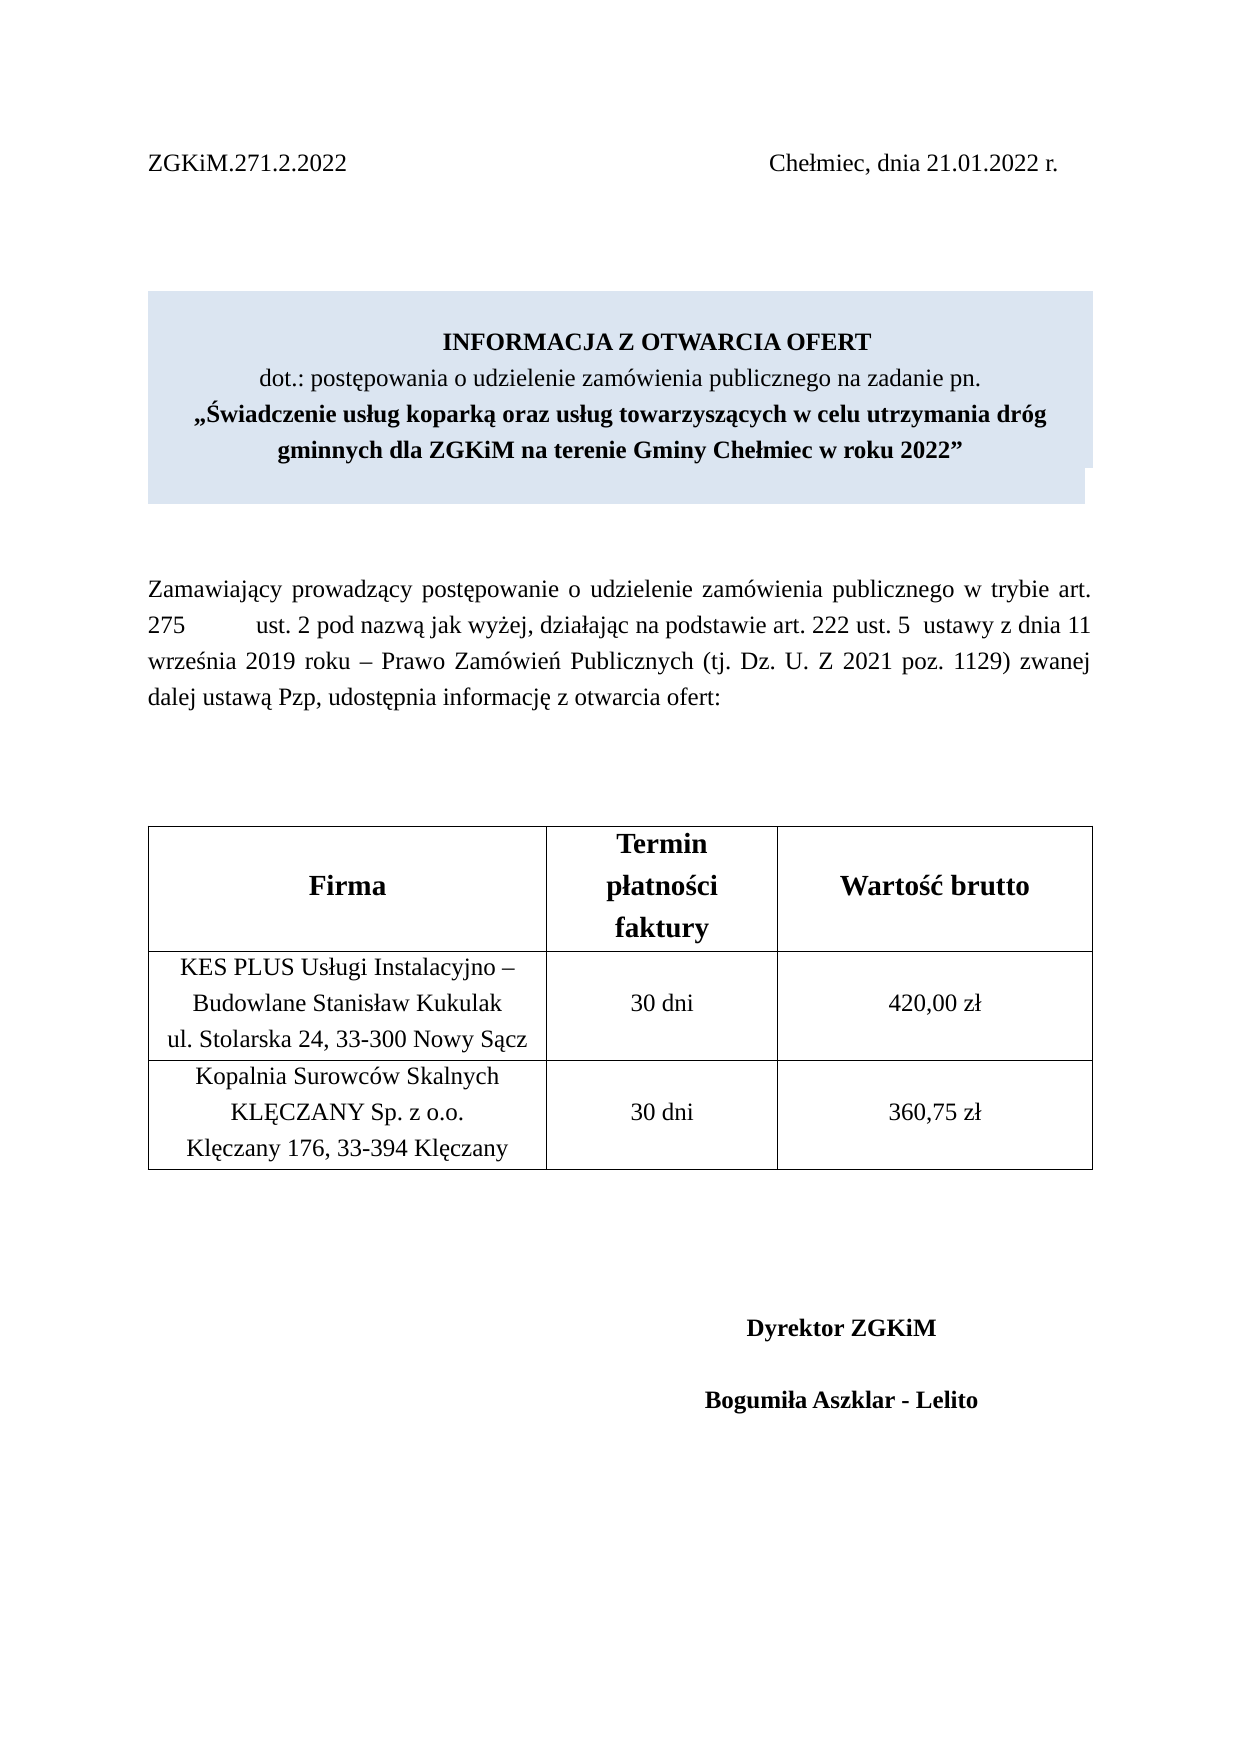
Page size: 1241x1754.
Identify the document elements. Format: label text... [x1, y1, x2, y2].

table_header Termin płatności faktury [547, 827, 777, 951]
table_cell 360,75 zł [778, 1061, 1092, 1168]
table_cell 30 dni [547, 1061, 777, 1168]
text INFORMACJA Z OTWARCIA OFERT [148, 327, 1093, 356]
table_cell 420,00 zł [778, 952, 1092, 1060]
text ZGKiM.271.2.2022 Chełmiec, dnia 21.01.2022 r. [148, 148, 1093, 176]
table_header Firma [149, 827, 546, 951]
table_header Wartość brutto [778, 827, 1092, 951]
text Dyrektor ZGKiM [148, 1313, 1093, 1342]
text dot.: postępowania o udzielenie zamówienia publicznego na zadanie pn. [148, 363, 1093, 392]
text Zamawiający prowadzący postępowanie o udzielenie zamówienia publicznego w trybie art. 275 ust. 2 pod nazwą jak wyżej, działając na podstawie art. 222 ust. 5 ustawy z dnia 11 września 2019 roku – Prawo Zamówień Publicznych (tj. Dz. U. Z 2021 poz. 1129) zwanej dalej ustawą Pzp, udostępnia informację z otwarcia ofert: [148, 574, 1093, 711]
text „Świadczenie usług koparką oraz usług towarzyszących w celu utrzymania dróg gminnych dla ZGKiM na terenie Gminy Chełmiec w roku 2022” [148, 399, 1093, 468]
table_cell 30 dni [547, 952, 777, 1060]
table_cell KES PLUS Usługi Instalacyjno – Budowlane Stanisław Kukulak ul. Stolarska 24, 33-300 Nowy Sącz [149, 952, 546, 1060]
table_cell Kopalnia Surowców Skalnych KLĘCZANY Sp. z o.o. Klęczany 176, 33-394 Klęczany [149, 1061, 546, 1168]
text Bogumiła Aszklar - Lelito [148, 1385, 1093, 1414]
